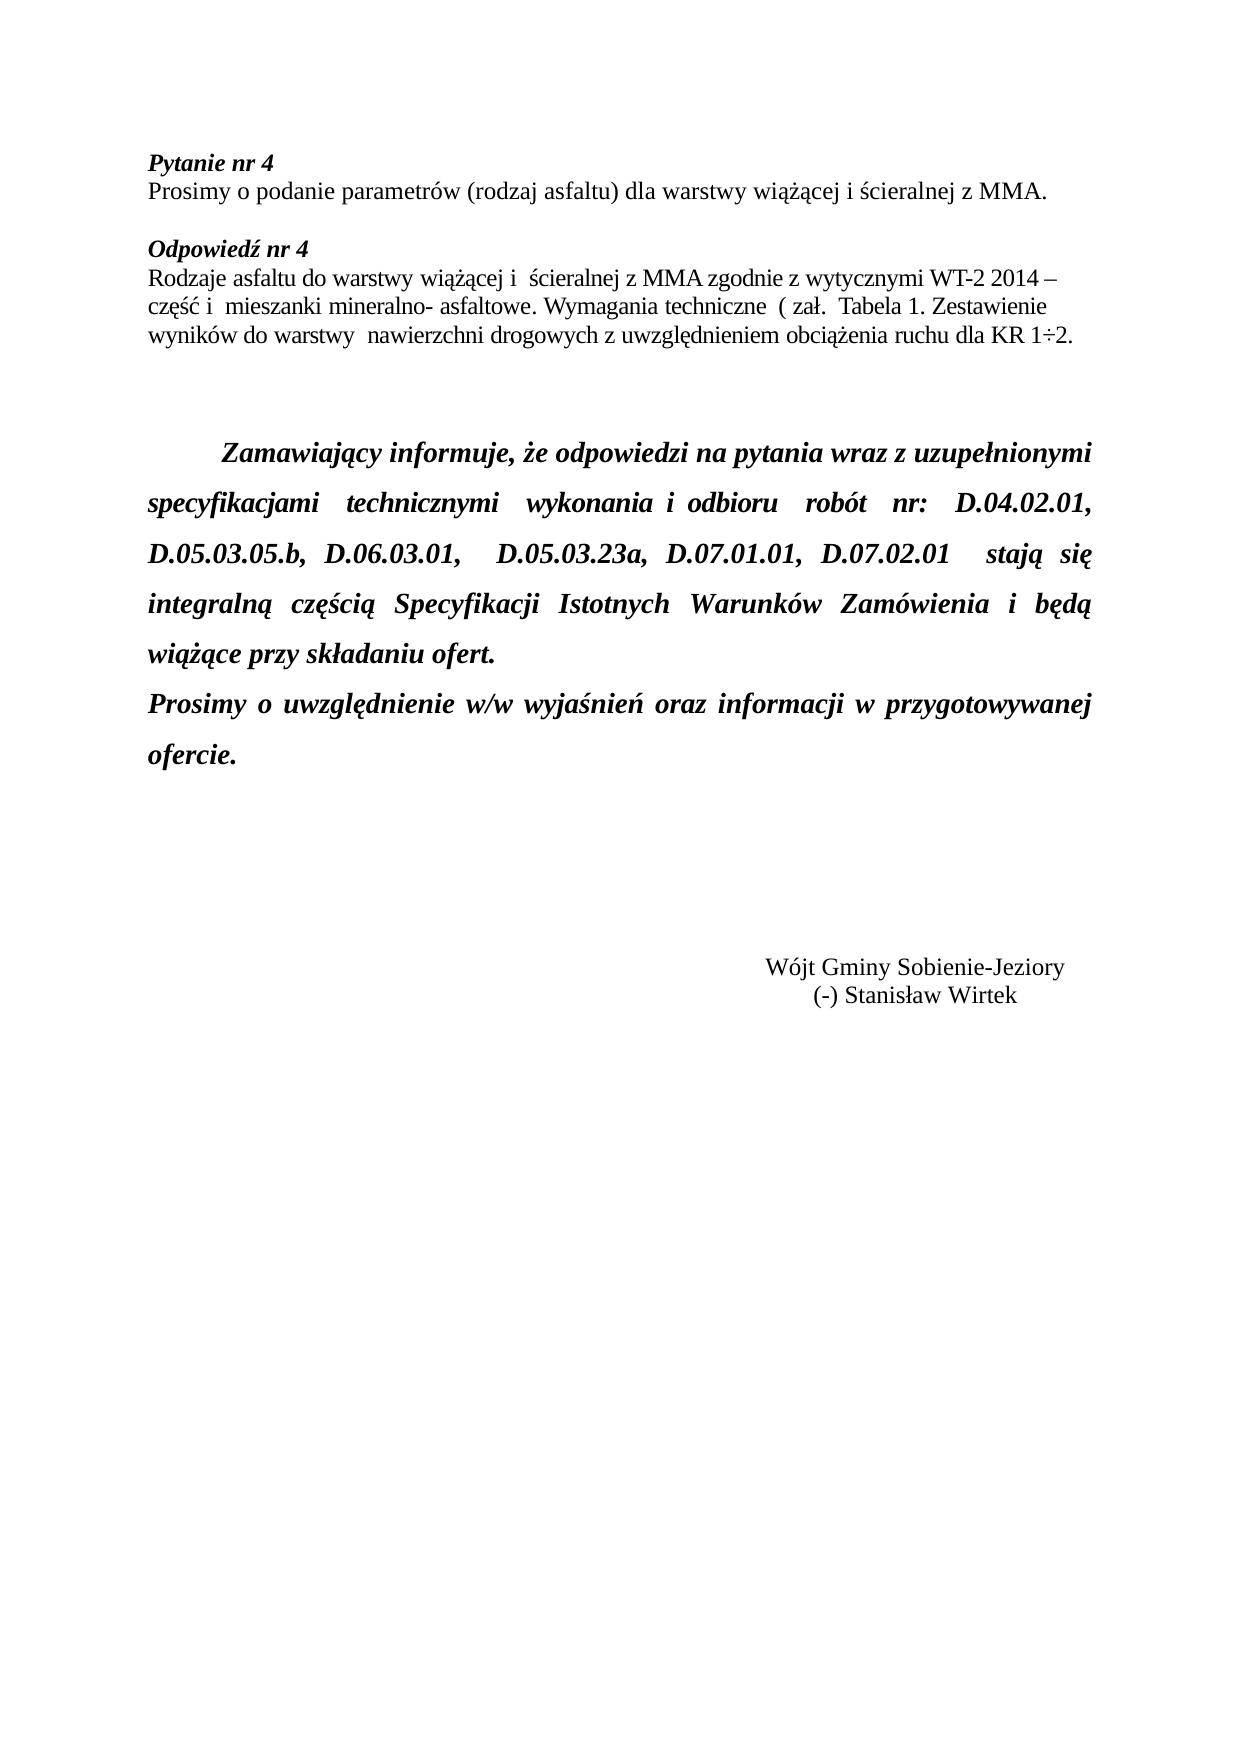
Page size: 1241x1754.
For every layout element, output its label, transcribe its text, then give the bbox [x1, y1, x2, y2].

text Prosimy o uwzględnienie w/w wyjaśnień oraz informacji w przygotowywanej ofercie. [148, 687, 1093, 771]
text (-) Stanisław Wirtek [738, 981, 1093, 1009]
text Odpowiedź nr 4 [148, 234, 1093, 263]
text Zamawiający informuje, że odpowiedzi na pytania wraz z uzupełnionymi specyfikacjami technicznymi wykonania i odbioru robót nr: D.04.02.01, D.05.03.05.b, D.06.03.01, D.05.03.23a, D.07.01.01, D.07.02.01 stają się integralną częścią Specyfikacji Istotnych Warunków Zamówienia i będą wiążące przy składaniu ofert. [148, 435, 1093, 670]
text Wójt Gminy Sobienie-Jeziory [738, 952, 1093, 981]
text Rodzaje asfaltu do warstwy wiążącej i ścieralnej z MMA zgodnie z wytycznymi WT-2 2014 – część i mieszanki mineralno- asfaltowe. Wymagania techniczne ( zał. Tabela 1. Zestawienie wyników do warstwy nawierzchni drogowych z uwzględnieniem obciążenia ruchu dla KR 1÷2. [148, 263, 1093, 349]
text Prosimy o podanie parametrów (rodzaj asfaltu) dla warstwy wiążącej i ścieralnej z MMA. [148, 176, 1093, 205]
text Pytanie nr 4 [148, 148, 1093, 176]
